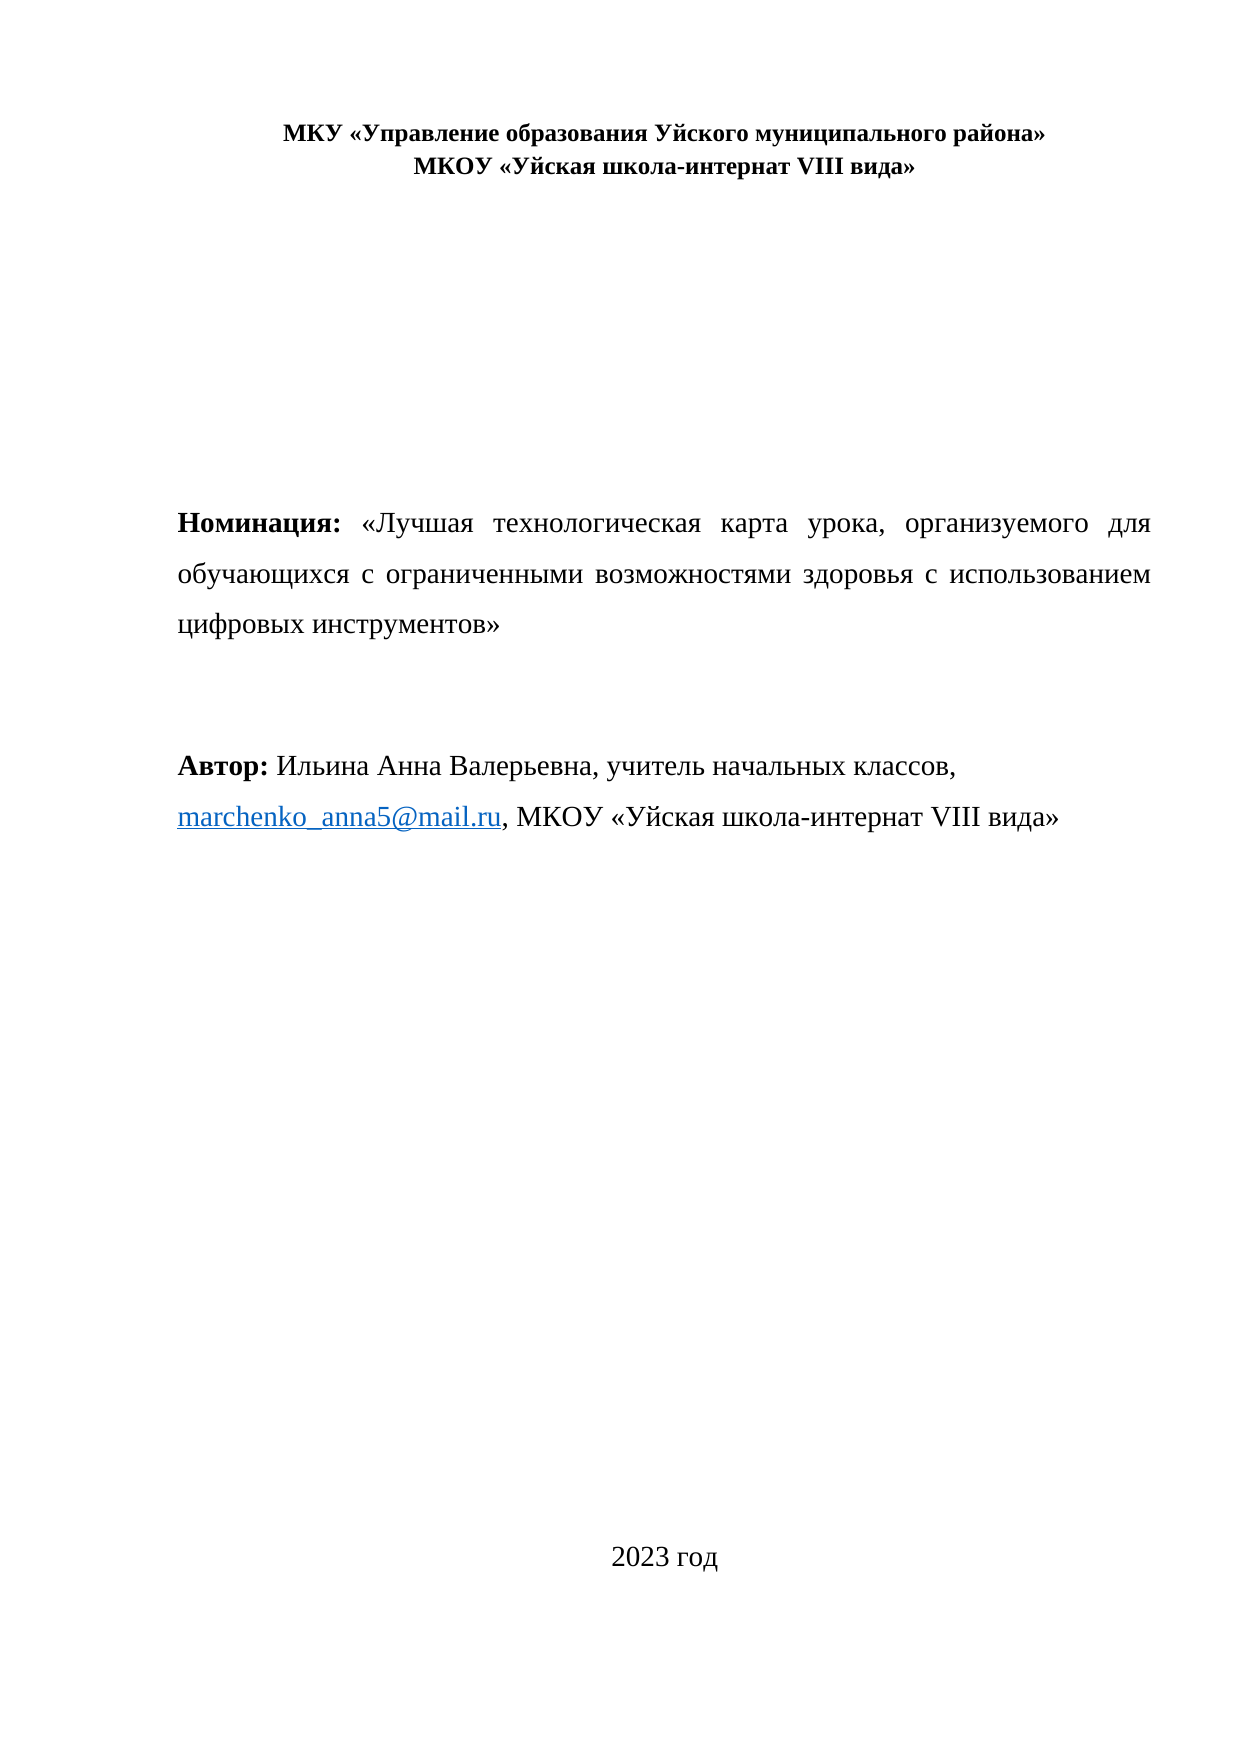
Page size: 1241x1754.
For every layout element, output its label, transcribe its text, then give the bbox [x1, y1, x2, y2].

text МКОУ «Уйская школа-интернат VIII вида» [177, 151, 1152, 180]
text Автор: Ильина Анна Валерьевна, учитель начальных классов, marchenko_anna5@mail.ru, МКОУ «Уйская школа-интернат VIII вида» [177, 748, 1152, 832]
text Номинация: «Лучшая технологическая карта урока, организуемого для обучающихся с ограниченными возможностями здоровья с использованием цифровых инструментов» [177, 505, 1152, 639]
text МКУ «Управление образования Уйского муниципального района» [177, 118, 1152, 147]
text 2023 год [177, 1539, 1152, 1573]
